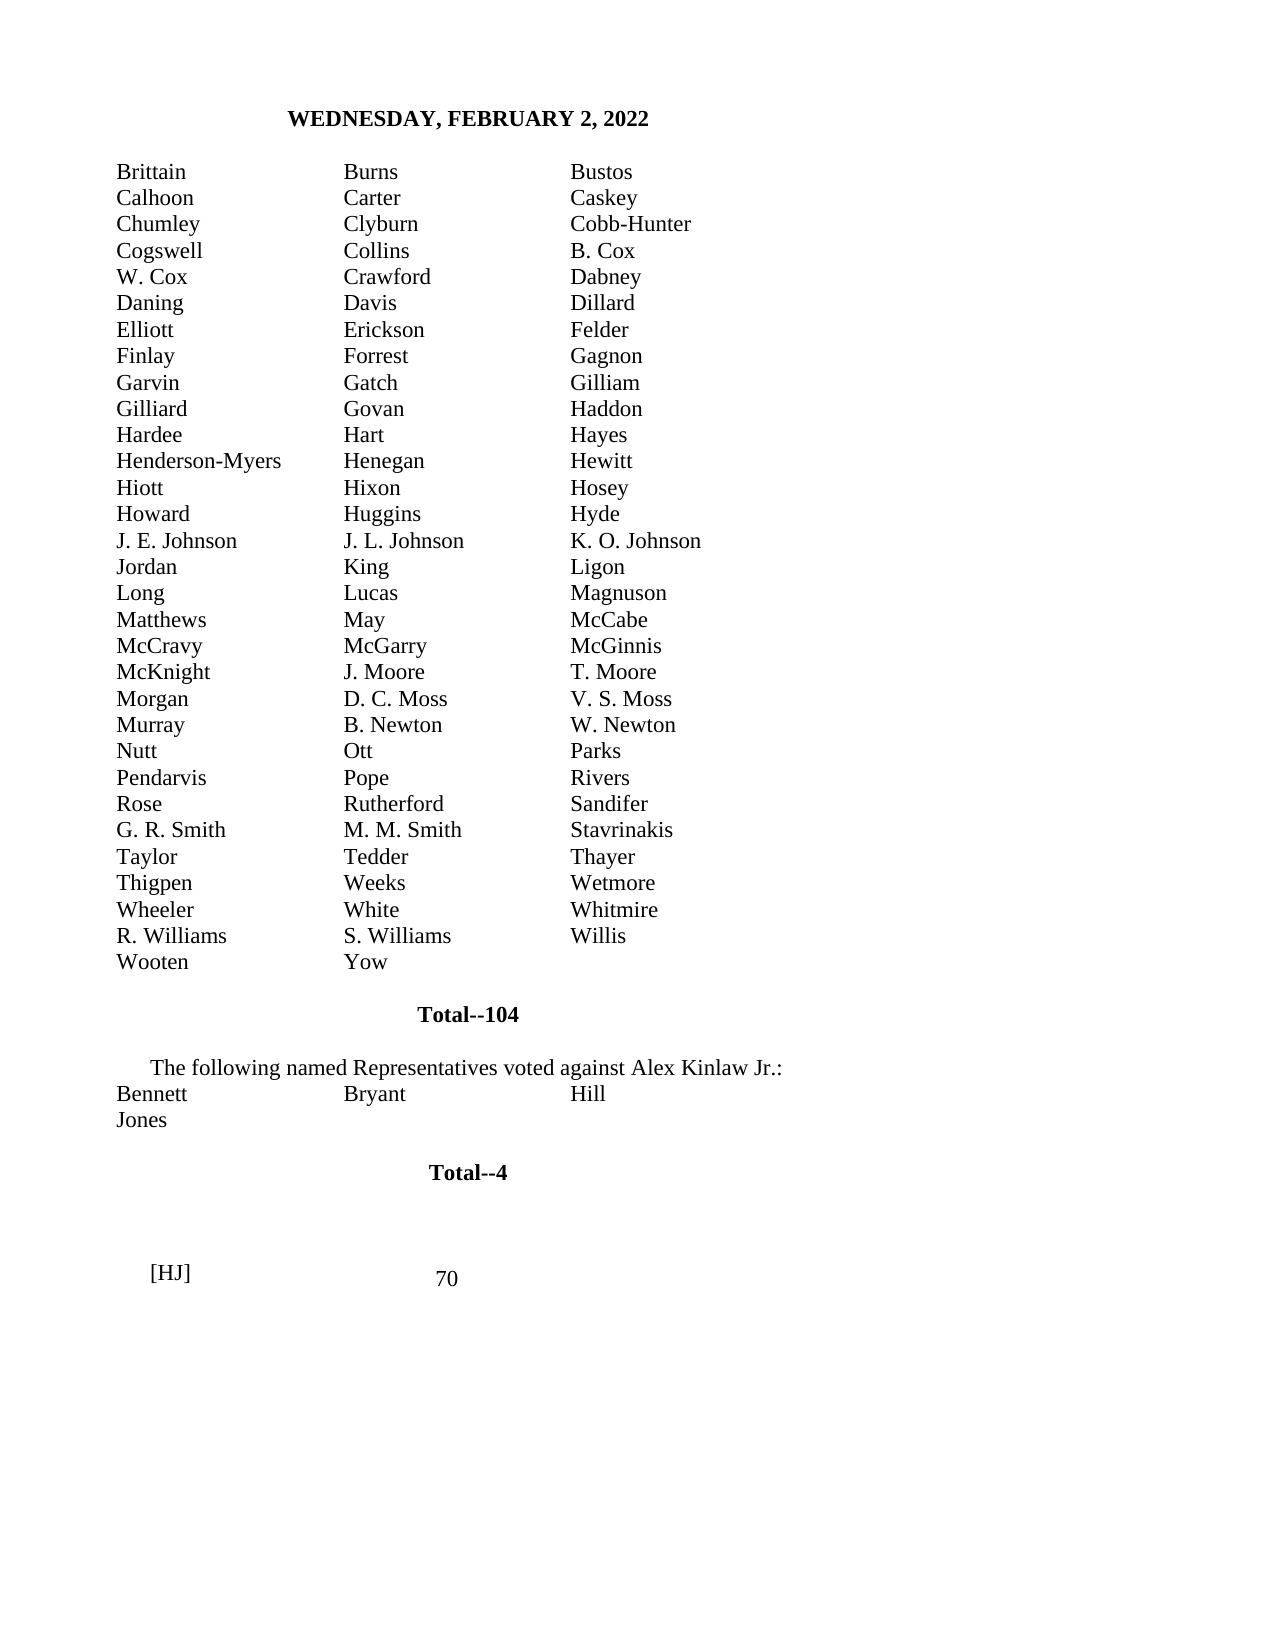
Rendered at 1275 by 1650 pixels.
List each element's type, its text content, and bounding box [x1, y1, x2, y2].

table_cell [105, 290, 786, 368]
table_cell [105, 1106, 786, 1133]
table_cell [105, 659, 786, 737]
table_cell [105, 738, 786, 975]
text The following named Representatives voted against Alex Kinlaw Jr.: [127, 1054, 786, 1080]
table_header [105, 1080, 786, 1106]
text Total--4 [127, 1159, 786, 1186]
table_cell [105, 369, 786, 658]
text Total--104 [127, 1001, 786, 1027]
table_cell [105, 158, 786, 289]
